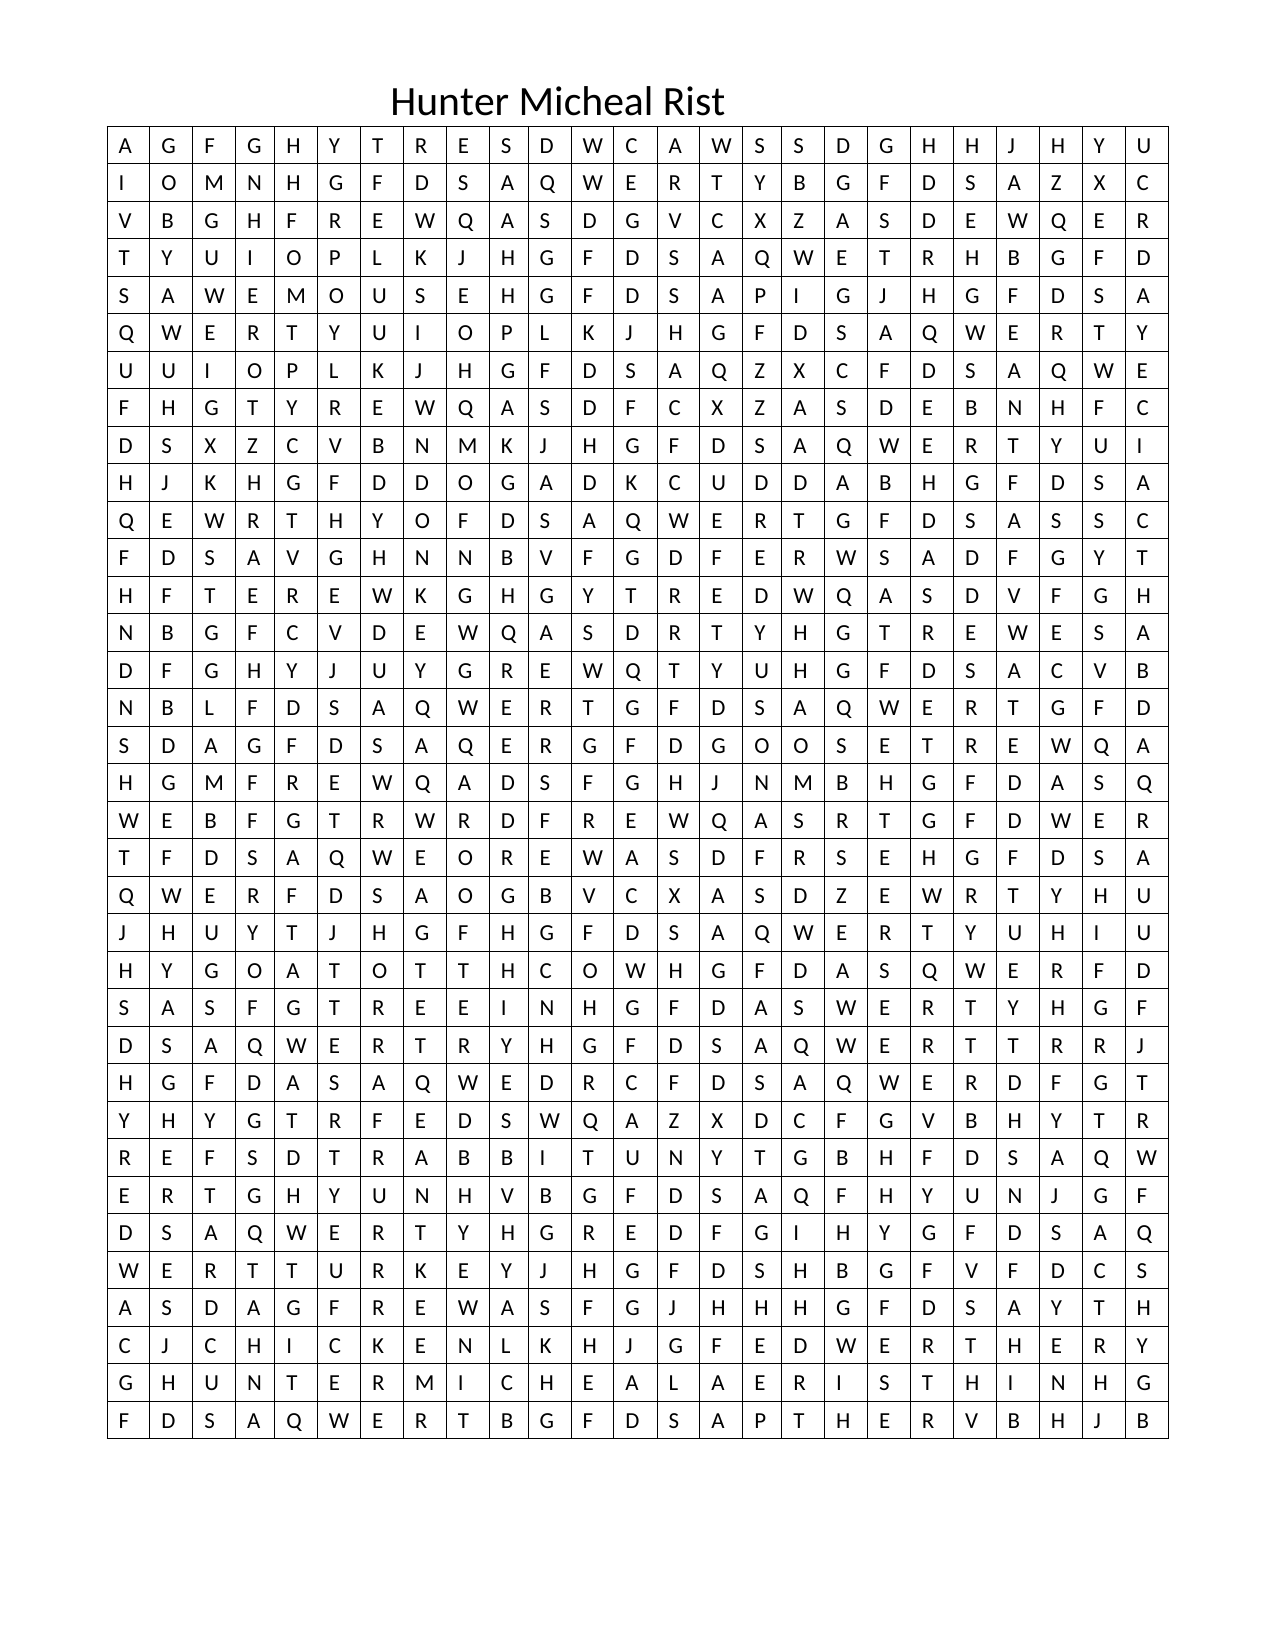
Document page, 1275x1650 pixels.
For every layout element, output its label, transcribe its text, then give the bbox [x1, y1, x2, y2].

table_cell F [997, 839, 1039, 876]
table_cell A [997, 1289, 1039, 1326]
table_cell I [997, 1364, 1039, 1401]
table_cell Z [743, 389, 781, 426]
table_cell O [404, 502, 446, 538]
table_cell H [868, 1177, 910, 1213]
table_cell S [529, 389, 571, 426]
table_cell F [825, 1177, 867, 1213]
table_cell G [614, 1252, 657, 1288]
table_cell D [108, 1027, 149, 1063]
table_cell F [572, 1289, 613, 1326]
table_cell G [150, 1064, 192, 1101]
table_cell J [404, 352, 446, 388]
table_cell N [1040, 1364, 1082, 1401]
table_cell I [193, 352, 235, 388]
table_cell N [447, 1327, 489, 1363]
table_cell E [911, 427, 953, 463]
table_cell G [825, 164, 867, 201]
table_cell Y [193, 1102, 235, 1138]
table_header T [361, 127, 403, 163]
table_cell T [868, 239, 910, 276]
table_cell D [658, 539, 699, 576]
table_cell Y [404, 652, 446, 688]
table_cell H [700, 1289, 742, 1326]
table_cell X [193, 427, 235, 463]
table_cell A [868, 314, 910, 351]
table_header H [1040, 127, 1082, 163]
table_cell D [447, 1102, 489, 1138]
table_cell G [782, 1139, 824, 1176]
table_cell H [1040, 389, 1082, 426]
table_cell D [361, 614, 403, 651]
table_cell G [700, 314, 742, 351]
table_cell E [954, 202, 996, 238]
table_cell V [490, 1177, 528, 1213]
table_cell T [1083, 314, 1125, 351]
table_cell J [700, 764, 742, 801]
table_cell E [447, 989, 489, 1026]
table_cell M [193, 164, 235, 201]
table_cell C [658, 464, 699, 501]
table_cell W [447, 1064, 489, 1101]
table_cell R [782, 839, 824, 876]
table_cell G [658, 1327, 699, 1363]
table_cell P [275, 352, 317, 388]
table_cell F [743, 314, 781, 351]
table_cell S [868, 202, 910, 238]
table_cell A [1083, 1214, 1125, 1251]
table_cell Y [275, 652, 317, 688]
table_cell D [911, 652, 953, 688]
table_cell G [1126, 1364, 1168, 1401]
table_cell A [997, 652, 1039, 688]
table_cell Y [700, 1139, 742, 1176]
table_cell R [911, 989, 953, 1026]
table_cell B [997, 239, 1039, 276]
table_cell A [275, 952, 317, 988]
table_cell W [1126, 1139, 1168, 1176]
table_cell W [825, 1327, 867, 1363]
table_cell Y [150, 239, 192, 276]
table_cell R [1126, 802, 1168, 838]
table_header J [997, 127, 1039, 163]
table_cell D [193, 839, 235, 876]
table_cell F [954, 764, 996, 801]
table_cell J [1083, 1402, 1125, 1438]
table_cell F [700, 1214, 742, 1251]
table_cell T [318, 952, 360, 988]
table_cell A [868, 577, 910, 613]
table_cell H [911, 277, 953, 313]
table_cell Y [150, 952, 192, 988]
table_cell F [614, 1177, 657, 1213]
table_cell R [782, 1364, 824, 1401]
table_cell Q [108, 877, 149, 913]
table_cell U [193, 1364, 235, 1401]
table_cell D [658, 1214, 699, 1251]
table_cell E [193, 314, 235, 351]
table_cell F [108, 389, 149, 426]
table_cell R [572, 802, 613, 838]
table_cell E [318, 1364, 360, 1401]
table_cell Q [911, 314, 953, 351]
table_cell I [490, 989, 528, 1026]
table_cell K [529, 1327, 571, 1363]
table_cell U [997, 914, 1039, 951]
table_cell Q [782, 1177, 824, 1213]
table_cell D [700, 1064, 742, 1101]
table_cell G [700, 727, 742, 763]
table_cell J [447, 239, 489, 276]
table_cell J [868, 277, 910, 313]
table_cell A [700, 239, 742, 276]
table_cell T [614, 577, 657, 613]
table_cell Y [743, 164, 781, 201]
table_cell X [743, 202, 781, 238]
table_cell F [361, 164, 403, 201]
table_cell G [572, 1177, 613, 1213]
table_cell D [572, 464, 613, 501]
table_cell W [447, 614, 489, 651]
table_cell R [490, 839, 528, 876]
table_cell J [318, 914, 360, 951]
table_cell S [1083, 839, 1125, 876]
table_cell Z [825, 877, 867, 913]
table_cell O [275, 239, 317, 276]
table_cell S [529, 764, 571, 801]
table_header E [447, 127, 489, 163]
table_cell W [108, 802, 149, 838]
table_cell S [743, 1064, 781, 1101]
table_cell Y [318, 314, 360, 351]
table_cell B [782, 164, 824, 201]
table_cell D [782, 877, 824, 913]
table_cell R [318, 202, 360, 238]
table_cell C [529, 952, 571, 988]
table_cell G [193, 389, 235, 426]
table_cell F [658, 689, 699, 726]
table_cell E [150, 502, 192, 538]
table_cell R [361, 1252, 403, 1288]
table_cell C [614, 877, 657, 913]
table_cell B [490, 1139, 528, 1176]
table_cell D [954, 577, 996, 613]
table_cell H [1040, 989, 1082, 1026]
table_cell A [236, 1402, 274, 1438]
table_cell R [150, 1177, 192, 1213]
table_cell E [490, 1064, 528, 1101]
table_cell T [108, 239, 149, 276]
table_cell W [825, 539, 867, 576]
table_cell G [529, 277, 571, 313]
table_cell T [275, 1364, 317, 1401]
table_cell S [700, 1027, 742, 1063]
table_cell E [997, 952, 1039, 988]
table_cell B [997, 1402, 1039, 1438]
table_cell L [193, 689, 235, 726]
table_cell Y [490, 1252, 528, 1288]
table_cell R [572, 1064, 613, 1101]
table_cell U [700, 464, 742, 501]
table_cell T [743, 1139, 781, 1176]
table_cell H [361, 539, 403, 576]
table_cell W [108, 1252, 149, 1288]
table_cell E [404, 839, 446, 876]
table_cell L [658, 1364, 699, 1401]
table_cell R [954, 877, 996, 913]
table_cell I [236, 239, 274, 276]
table_cell H [1040, 914, 1082, 951]
table_cell C [825, 352, 867, 388]
table_header H [275, 127, 317, 163]
table_cell E [404, 1327, 446, 1363]
table_cell L [361, 239, 403, 276]
table_cell A [743, 802, 781, 838]
table_cell U [361, 314, 403, 351]
table_cell A [447, 764, 489, 801]
table_cell Q [700, 802, 742, 838]
table_cell X [700, 389, 742, 426]
table_cell M [275, 277, 317, 313]
table_cell R [1083, 1027, 1125, 1063]
table_cell A [782, 427, 824, 463]
table_cell W [572, 839, 613, 876]
table_cell G [193, 952, 235, 988]
table_cell G [825, 614, 867, 651]
table_cell D [700, 1252, 742, 1288]
table_cell R [361, 1027, 403, 1063]
table_cell A [911, 539, 953, 576]
table_cell I [108, 164, 149, 201]
table_cell R [318, 1102, 360, 1138]
table_cell Y [868, 1214, 910, 1251]
table_cell F [614, 727, 657, 763]
table_cell H [954, 1364, 996, 1401]
table_cell D [404, 464, 446, 501]
table_cell T [954, 1327, 996, 1363]
table_cell E [572, 1364, 613, 1401]
table_cell R [236, 314, 274, 351]
table_cell Q [108, 502, 149, 538]
table_cell B [150, 614, 192, 651]
table_cell S [658, 239, 699, 276]
table_cell A [825, 202, 867, 238]
table_cell W [404, 389, 446, 426]
table_cell E [997, 314, 1039, 351]
table_cell N [997, 389, 1039, 426]
table_cell E [150, 1139, 192, 1176]
table_cell H [150, 1102, 192, 1138]
table_cell J [318, 652, 360, 688]
table_cell Y [1083, 539, 1125, 576]
table_cell F [572, 914, 613, 951]
table_cell D [529, 1064, 571, 1101]
table_cell H [490, 577, 528, 613]
table_cell T [572, 689, 613, 726]
table_cell H [318, 502, 360, 538]
table_cell G [236, 1102, 274, 1138]
table_cell A [700, 877, 742, 913]
table_cell E [743, 539, 781, 576]
table_cell D [275, 689, 317, 726]
table_cell J [150, 464, 192, 501]
table_cell R [490, 652, 528, 688]
table_cell S [572, 614, 613, 651]
table_cell G [825, 277, 867, 313]
table_cell T [275, 502, 317, 538]
table_cell G [1083, 1064, 1125, 1101]
table_cell Q [490, 614, 528, 651]
table_cell H [529, 1027, 571, 1063]
table_cell D [275, 1139, 317, 1176]
table_cell T [997, 427, 1039, 463]
table_cell H [1040, 1402, 1082, 1438]
table_cell D [658, 1027, 699, 1063]
table_cell Y [1040, 877, 1082, 913]
table_cell F [868, 652, 910, 688]
table_cell R [361, 1139, 403, 1176]
table_cell H [825, 1214, 867, 1251]
table_cell R [954, 727, 996, 763]
table_cell F [275, 202, 317, 238]
table_cell E [404, 989, 446, 1026]
table_cell W [782, 239, 824, 276]
table_cell E [108, 1177, 149, 1213]
table_cell M [193, 764, 235, 801]
table_header G [868, 127, 910, 163]
table_header R [404, 127, 446, 163]
table_cell E [868, 839, 910, 876]
table_cell U [1126, 914, 1168, 951]
table_cell D [490, 764, 528, 801]
table_cell E [490, 727, 528, 763]
table_cell G [1040, 539, 1082, 576]
table_cell T [1126, 539, 1168, 576]
table_cell T [868, 614, 910, 651]
table_cell F [361, 1102, 403, 1138]
table_cell F [236, 989, 274, 1026]
table_cell F [108, 1402, 149, 1438]
table_cell S [150, 427, 192, 463]
table_cell G [193, 202, 235, 238]
table_cell A [743, 1177, 781, 1213]
table_cell W [1083, 352, 1125, 388]
table_cell E [404, 614, 446, 651]
table_cell F [614, 1027, 657, 1063]
table_cell S [1040, 502, 1082, 538]
table_cell N [108, 689, 149, 726]
table_cell S [1126, 1252, 1168, 1288]
table_cell F [658, 427, 699, 463]
table_cell C [614, 1064, 657, 1101]
table_cell F [447, 502, 489, 538]
table_cell H [447, 1177, 489, 1213]
table_cell D [150, 727, 192, 763]
table_cell H [782, 614, 824, 651]
table_cell I [1126, 427, 1168, 463]
table_cell C [700, 202, 742, 238]
table_cell T [1083, 1289, 1125, 1326]
table_cell N [743, 764, 781, 801]
table_cell B [1126, 652, 1168, 688]
table_cell E [404, 1289, 446, 1326]
table_cell A [529, 464, 571, 501]
table_cell K [572, 314, 613, 351]
table_cell O [572, 952, 613, 988]
table_cell H [150, 389, 192, 426]
table_cell Q [911, 952, 953, 988]
table_cell W [782, 914, 824, 951]
table_cell F [529, 802, 571, 838]
table_cell A [1126, 727, 1168, 763]
table_cell R [911, 1327, 953, 1363]
table_cell D [614, 1402, 657, 1438]
table_cell G [954, 277, 996, 313]
table_header H [911, 127, 953, 163]
table_cell R [361, 1214, 403, 1251]
table_cell S [700, 1177, 742, 1213]
table_cell A [782, 389, 824, 426]
table_cell T [700, 164, 742, 201]
table_cell W [572, 652, 613, 688]
table_cell A [193, 1027, 235, 1063]
table_cell V [997, 577, 1039, 613]
table_header C [614, 127, 657, 163]
table_cell R [954, 427, 996, 463]
table_cell W [868, 1064, 910, 1101]
table_cell B [490, 1402, 528, 1438]
table_cell R [361, 1289, 403, 1326]
table_cell F [868, 164, 910, 201]
table_cell A [614, 1364, 657, 1401]
table_cell J [614, 1327, 657, 1363]
table_cell F [954, 802, 996, 838]
table_cell A [193, 727, 235, 763]
table_cell E [361, 1402, 403, 1438]
table_cell D [700, 427, 742, 463]
table_cell D [1040, 277, 1082, 313]
table_cell D [1126, 952, 1168, 988]
table_cell F [236, 802, 274, 838]
table_cell E [911, 689, 953, 726]
table_cell A [700, 277, 742, 313]
table_cell S [658, 839, 699, 876]
table_cell S [825, 839, 867, 876]
table_cell G [825, 1289, 867, 1326]
table_cell T [447, 952, 489, 988]
table_cell D [700, 989, 742, 1026]
table_cell C [1083, 1252, 1125, 1288]
table_cell D [614, 614, 657, 651]
table_cell A [150, 277, 192, 313]
table_cell H [275, 1177, 317, 1213]
table_cell S [404, 277, 446, 313]
table_cell S [361, 877, 403, 913]
table_cell A [1126, 464, 1168, 501]
table_cell B [150, 689, 192, 726]
table_cell S [658, 277, 699, 313]
table_cell T [193, 577, 235, 613]
table_cell D [658, 1177, 699, 1213]
table_cell G [614, 1289, 657, 1326]
table_cell H [1083, 877, 1125, 913]
table_cell G [275, 989, 317, 1026]
table_cell W [193, 277, 235, 313]
table_cell J [529, 427, 571, 463]
table_cell S [743, 689, 781, 726]
table_cell A [743, 1027, 781, 1063]
table_cell G [614, 989, 657, 1026]
table_cell A [1040, 1139, 1082, 1176]
table_cell B [193, 802, 235, 838]
table_cell T [447, 1402, 489, 1438]
table_cell Q [1040, 202, 1082, 238]
table_cell G [700, 952, 742, 988]
table_cell W [1040, 802, 1082, 838]
table_cell D [572, 202, 613, 238]
table_cell D [572, 389, 613, 426]
table_cell N [529, 989, 571, 1026]
table_header S [490, 127, 528, 163]
table_cell B [529, 1177, 571, 1213]
table_cell A [1126, 839, 1168, 876]
table_header D [529, 127, 571, 163]
table_cell S [447, 164, 489, 201]
table_cell G [743, 1214, 781, 1251]
table_cell E [868, 1327, 910, 1363]
table_cell H [868, 1139, 910, 1176]
table_cell D [743, 1102, 781, 1138]
table_cell S [782, 989, 824, 1026]
table_cell Q [614, 502, 657, 538]
table_cell T [911, 914, 953, 951]
table_cell F [997, 539, 1039, 576]
table_cell Y [361, 502, 403, 538]
table_cell G [954, 464, 996, 501]
table_cell W [954, 952, 996, 988]
table_cell H [1126, 1289, 1168, 1326]
table_cell H [572, 427, 613, 463]
table_cell Y [1040, 427, 1082, 463]
table_cell G [529, 914, 571, 951]
table_cell W [447, 1289, 489, 1326]
table_cell N [236, 164, 274, 201]
table_cell H [275, 164, 317, 201]
table_cell F [150, 652, 192, 688]
table_cell D [1126, 689, 1168, 726]
table_cell E [1040, 1327, 1082, 1363]
table_cell W [658, 502, 699, 538]
table_cell N [404, 1177, 446, 1213]
table_cell K [361, 352, 403, 388]
table_cell Q [1083, 1139, 1125, 1176]
table_cell A [572, 502, 613, 538]
table_cell H [868, 764, 910, 801]
table_cell V [318, 614, 360, 651]
table_cell W [825, 989, 867, 1026]
table_cell E [529, 652, 571, 688]
table_cell S [529, 502, 571, 538]
table_cell A [825, 952, 867, 988]
table_cell S [954, 502, 996, 538]
table_cell F [743, 952, 781, 988]
table_cell V [954, 1402, 996, 1438]
table_cell Y [318, 1177, 360, 1213]
table_cell V [911, 1102, 953, 1138]
table_cell F [954, 1214, 996, 1251]
table_cell E [447, 1252, 489, 1288]
table_cell W [529, 1102, 571, 1138]
table_cell W [868, 689, 910, 726]
table_cell T [404, 1214, 446, 1251]
table_cell V [108, 202, 149, 238]
table_cell G [275, 1289, 317, 1326]
table_cell T [997, 1027, 1039, 1063]
table_cell D [572, 352, 613, 388]
table_cell F [150, 839, 192, 876]
table_cell T [911, 727, 953, 763]
table_cell R [658, 164, 699, 201]
table_cell F [572, 539, 613, 576]
table_cell Y [572, 577, 613, 613]
table_cell M [447, 427, 489, 463]
table_cell W [193, 502, 235, 538]
table_cell H [997, 1327, 1039, 1363]
table_cell J [614, 314, 657, 351]
table_cell F [658, 1252, 699, 1288]
table_cell R [1040, 952, 1082, 988]
table_cell S [1083, 277, 1125, 313]
table_cell T [911, 1364, 953, 1401]
table_cell S [150, 1289, 192, 1326]
table_cell T [318, 989, 360, 1026]
table_cell B [447, 1139, 489, 1176]
table_cell D [108, 427, 149, 463]
table_cell T [658, 652, 699, 688]
table_cell T [782, 502, 824, 538]
table_cell R [193, 1252, 235, 1288]
table_cell E [825, 914, 867, 951]
table_cell H [236, 464, 274, 501]
table_cell I [404, 314, 446, 351]
table_cell N [997, 1177, 1039, 1213]
table_cell R [529, 727, 571, 763]
table_cell G [490, 877, 528, 913]
table_cell O [236, 952, 274, 988]
table_cell D [1040, 1252, 1082, 1288]
table_cell A [193, 1214, 235, 1251]
table_cell S [954, 352, 996, 388]
table_cell D [658, 727, 699, 763]
table_cell H [150, 1364, 192, 1401]
table_cell H [108, 577, 149, 613]
table_cell Y [954, 914, 996, 951]
table_header S [782, 127, 824, 163]
table_cell R [658, 577, 699, 613]
table_cell D [150, 1402, 192, 1438]
table_cell B [1126, 1402, 1168, 1438]
table_cell T [236, 389, 274, 426]
table_cell J [150, 1327, 192, 1363]
table_cell H [782, 652, 824, 688]
table_cell R [911, 239, 953, 276]
table_cell H [911, 464, 953, 501]
table_cell E [150, 802, 192, 838]
table_cell I [825, 1364, 867, 1401]
table_cell J [658, 1289, 699, 1326]
table_cell H [490, 952, 528, 988]
table_cell L [490, 1327, 528, 1363]
table_cell Z [658, 1102, 699, 1138]
table_cell W [361, 839, 403, 876]
table_cell Y [236, 914, 274, 951]
table_cell T [1126, 1064, 1168, 1101]
table_cell R [275, 764, 317, 801]
table_cell Z [1040, 164, 1082, 201]
table_header W [572, 127, 613, 163]
table_cell D [1040, 839, 1082, 876]
table_cell H [658, 314, 699, 351]
table_cell V [1083, 652, 1125, 688]
table_cell Q [404, 689, 446, 726]
table_cell V [275, 539, 317, 576]
table_cell D [782, 464, 824, 501]
table_cell S [954, 1289, 996, 1326]
table_cell G [236, 1177, 274, 1213]
table_cell T [782, 1402, 824, 1438]
table_cell T [700, 614, 742, 651]
table_cell D [1126, 239, 1168, 276]
table_cell G [447, 652, 489, 688]
table_cell H [490, 1214, 528, 1251]
table_cell R [318, 389, 360, 426]
table_cell F [743, 839, 781, 876]
table_cell G [1083, 989, 1125, 1026]
table_cell D [361, 464, 403, 501]
table_cell F [1083, 389, 1125, 426]
table_cell S [108, 277, 149, 313]
table_header Y [1083, 127, 1125, 163]
table_cell S [954, 652, 996, 688]
table_cell R [1126, 1102, 1168, 1138]
table_cell D [404, 164, 446, 201]
table_cell G [490, 464, 528, 501]
table_header F [193, 127, 235, 163]
table_cell N [404, 539, 446, 576]
table_cell C [782, 1102, 824, 1138]
table_cell A [275, 1064, 317, 1101]
table_cell D [108, 1214, 149, 1251]
table_cell Q [108, 314, 149, 351]
table_cell C [275, 427, 317, 463]
table_cell S [236, 839, 274, 876]
table_cell Q [404, 1064, 446, 1101]
table_cell G [404, 914, 446, 951]
table_cell Y [1126, 314, 1168, 351]
table_cell T [1083, 1102, 1125, 1138]
table_cell S [868, 1364, 910, 1401]
table_cell A [997, 502, 1039, 538]
table_cell K [404, 577, 446, 613]
table_cell F [868, 352, 910, 388]
table_cell E [997, 727, 1039, 763]
table_cell R [825, 802, 867, 838]
table_cell Q [236, 1214, 274, 1251]
table_cell D [1040, 464, 1082, 501]
table_cell T [236, 1252, 274, 1288]
table_cell P [318, 239, 360, 276]
table_cell F [997, 1252, 1039, 1288]
table_cell V [318, 427, 360, 463]
table_cell E [868, 727, 910, 763]
table_cell V [658, 202, 699, 238]
table_cell G [572, 1027, 613, 1063]
table_cell H [236, 652, 274, 688]
table_cell J [529, 1252, 571, 1288]
table_cell R [911, 1402, 953, 1438]
table_cell S [825, 389, 867, 426]
table_cell D [782, 1327, 824, 1363]
table_cell Y [743, 614, 781, 651]
table_cell E [318, 764, 360, 801]
table_cell O [361, 952, 403, 988]
table_cell C [658, 389, 699, 426]
table_cell J [1126, 1027, 1168, 1063]
table_cell H [743, 1289, 781, 1326]
table_cell S [868, 539, 910, 576]
table_cell E [954, 614, 996, 651]
table_cell C [1040, 652, 1082, 688]
table_cell T [404, 1027, 446, 1063]
table_cell Q [1126, 1214, 1168, 1251]
table_cell A [236, 539, 274, 576]
table_cell T [954, 989, 996, 1026]
table_cell C [1126, 502, 1168, 538]
table_cell G [447, 577, 489, 613]
table_cell H [108, 464, 149, 501]
table_cell T [318, 1139, 360, 1176]
table_cell F [1040, 1064, 1082, 1101]
table_cell K [361, 1327, 403, 1363]
table_cell H [150, 914, 192, 951]
table_cell Q [825, 577, 867, 613]
table_cell G [275, 802, 317, 838]
table_cell E [868, 1402, 910, 1438]
table_cell Q [404, 764, 446, 801]
table_cell W [404, 202, 446, 238]
table_cell R [1040, 1027, 1082, 1063]
table_cell I [782, 277, 824, 313]
table_cell U [361, 277, 403, 313]
table_cell G [1040, 239, 1082, 276]
table_cell F [572, 239, 613, 276]
table_cell D [700, 689, 742, 726]
table_cell R [447, 1027, 489, 1063]
table_cell E [447, 277, 489, 313]
table_cell D [911, 1289, 953, 1326]
table_cell D [743, 464, 781, 501]
table_cell S [658, 914, 699, 951]
table_cell E [318, 577, 360, 613]
table_header G [236, 127, 274, 163]
table_cell G [911, 802, 953, 838]
table_cell F [1083, 239, 1125, 276]
table_cell E [700, 502, 742, 538]
table_cell S [193, 539, 235, 576]
table_cell D [911, 164, 953, 201]
table_cell B [868, 464, 910, 501]
table_cell R [782, 539, 824, 576]
table_cell F [236, 614, 274, 651]
table_cell U [193, 914, 235, 951]
table_cell A [529, 614, 571, 651]
table_cell F [572, 764, 613, 801]
table_cell F [193, 1139, 235, 1176]
table_cell H [108, 764, 149, 801]
table_cell W [825, 1027, 867, 1063]
table_cell N [108, 614, 149, 651]
table_cell S [361, 727, 403, 763]
table_cell R [572, 1214, 613, 1251]
table_cell X [782, 352, 824, 388]
table_cell Y [997, 989, 1039, 1026]
table_cell G [193, 652, 235, 688]
table_cell F [318, 1289, 360, 1326]
table_cell H [361, 914, 403, 951]
table_cell U [150, 352, 192, 388]
table_cell T [954, 1027, 996, 1063]
table_cell H [658, 952, 699, 988]
table_cell T [318, 802, 360, 838]
table_header Y [318, 127, 360, 163]
table_cell N [447, 539, 489, 576]
table_cell A [490, 1289, 528, 1326]
table_cell G [614, 764, 657, 801]
table_cell C [318, 1327, 360, 1363]
table_cell E [490, 689, 528, 726]
table_cell A [490, 202, 528, 238]
table_cell S [743, 877, 781, 913]
table_cell S [1083, 502, 1125, 538]
table_cell A [825, 464, 867, 501]
table_header U [1126, 127, 1168, 163]
table_cell R [361, 989, 403, 1026]
table_cell F [236, 689, 274, 726]
table_cell G [108, 1364, 149, 1401]
table_cell G [868, 1252, 910, 1288]
table_cell J [1040, 1177, 1082, 1213]
table_cell F [1126, 1177, 1168, 1213]
table_cell S [150, 1214, 192, 1251]
table_cell M [404, 1364, 446, 1401]
table_cell E [614, 164, 657, 201]
table_cell E [1040, 614, 1082, 651]
table_cell R [529, 689, 571, 726]
table_cell F [1083, 689, 1125, 726]
table_cell E [911, 389, 953, 426]
table_cell E [529, 839, 571, 876]
table_cell S [658, 1402, 699, 1438]
table_cell D [997, 1064, 1039, 1101]
table_cell Q [1040, 352, 1082, 388]
table_cell A [490, 164, 528, 201]
table_cell D [911, 502, 953, 538]
table_cell F [572, 1402, 613, 1438]
table_cell W [658, 802, 699, 838]
table_cell N [236, 1364, 274, 1401]
table_cell T [275, 1102, 317, 1138]
table_cell W [404, 802, 446, 838]
table_cell K [404, 1252, 446, 1288]
table_cell G [236, 727, 274, 763]
table_cell D [997, 1214, 1039, 1251]
table_cell G [572, 727, 613, 763]
table_cell D [318, 877, 360, 913]
table_cell N [658, 1139, 699, 1176]
table_cell R [911, 614, 953, 651]
table_cell I [1083, 914, 1125, 951]
table_cell E [868, 877, 910, 913]
table_cell H [490, 914, 528, 951]
table_cell E [361, 389, 403, 426]
table_cell F [658, 1064, 699, 1101]
table_cell F [447, 914, 489, 951]
table_cell Q [318, 839, 360, 876]
table_cell E [614, 802, 657, 838]
table_cell Y [108, 1102, 149, 1138]
table_cell F [275, 727, 317, 763]
table_cell S [236, 1139, 274, 1176]
table_cell S [1083, 614, 1125, 651]
table_cell Q [447, 202, 489, 238]
table_cell E [700, 577, 742, 613]
table_cell A [743, 989, 781, 1026]
table_cell S [1083, 764, 1125, 801]
table_cell T [997, 877, 1039, 913]
table_cell C [1126, 164, 1168, 201]
table_cell B [825, 764, 867, 801]
table_cell H [490, 239, 528, 276]
table_cell E [825, 239, 867, 276]
table_cell D [997, 764, 1039, 801]
table_cell H [529, 1364, 571, 1401]
table_cell T [997, 689, 1039, 726]
table_cell B [529, 877, 571, 913]
table_cell Q [447, 727, 489, 763]
table_header A [108, 127, 149, 163]
table_cell J [108, 914, 149, 951]
table_cell W [997, 202, 1039, 238]
table_cell A [236, 1289, 274, 1326]
table_cell H [782, 1252, 824, 1288]
table_cell D [236, 1064, 274, 1101]
table_cell T [275, 314, 317, 351]
table_cell F [911, 1139, 953, 1176]
table_cell I [782, 1214, 824, 1251]
table_cell D [997, 802, 1039, 838]
table_cell F [193, 1064, 235, 1101]
table_cell F [700, 1327, 742, 1363]
table_cell V [954, 1252, 996, 1288]
table_cell D [954, 539, 996, 576]
table_cell W [361, 577, 403, 613]
table_cell G [275, 464, 317, 501]
table_cell H [236, 202, 274, 238]
table_cell H [658, 764, 699, 801]
table_cell T [275, 914, 317, 951]
table_cell R [1126, 202, 1168, 238]
table_cell S [490, 1102, 528, 1138]
table_cell F [614, 389, 657, 426]
table_cell A [404, 727, 446, 763]
table_cell U [1083, 427, 1125, 463]
table_cell U [318, 1252, 360, 1288]
table_cell E [236, 577, 274, 613]
table_cell S [743, 427, 781, 463]
table_cell K [614, 464, 657, 501]
table_cell F [529, 352, 571, 388]
table_cell Y [447, 1214, 489, 1251]
table_cell T [275, 1252, 317, 1288]
table_cell D [868, 389, 910, 426]
table_cell A [700, 914, 742, 951]
table_cell D [743, 577, 781, 613]
table_cell D [108, 652, 149, 688]
table_cell S [614, 352, 657, 388]
table_cell Y [490, 1027, 528, 1063]
table_cell W [1040, 727, 1082, 763]
table_cell S [997, 1139, 1039, 1176]
table_cell S [868, 952, 910, 988]
table_cell U [108, 352, 149, 388]
table_cell D [911, 352, 953, 388]
table_cell F [868, 1289, 910, 1326]
table_cell G [825, 502, 867, 538]
table_cell A [361, 1064, 403, 1101]
table_cell B [150, 202, 192, 238]
table_cell R [1040, 314, 1082, 351]
table_cell E [1083, 802, 1125, 838]
table_cell X [658, 877, 699, 913]
table_cell S [108, 989, 149, 1026]
table_cell W [868, 427, 910, 463]
table_cell F [275, 877, 317, 913]
table_cell I [275, 1327, 317, 1363]
table_cell A [1126, 614, 1168, 651]
table_cell H [997, 1102, 1039, 1138]
table_cell B [954, 1102, 996, 1138]
table_cell S [911, 577, 953, 613]
table_cell Q [236, 1027, 274, 1063]
table_cell B [825, 1139, 867, 1176]
table_header G [150, 127, 192, 163]
table_cell Q [572, 1102, 613, 1138]
table_cell G [529, 1402, 571, 1438]
table_cell E [1083, 202, 1125, 238]
table_cell A [490, 389, 528, 426]
table_cell W [997, 614, 1039, 651]
table_cell D [193, 1289, 235, 1326]
table_cell R [658, 614, 699, 651]
table_cell Y [275, 389, 317, 426]
table_cell G [318, 539, 360, 576]
table_cell D [150, 539, 192, 576]
table_cell R [868, 914, 910, 951]
table_cell O [447, 839, 489, 876]
table_cell A [997, 164, 1039, 201]
table_cell W [447, 689, 489, 726]
table_cell E [743, 1364, 781, 1401]
table_cell X [700, 1102, 742, 1138]
table_cell G [954, 839, 996, 876]
table_cell K [490, 427, 528, 463]
table_cell H [911, 839, 953, 876]
table_cell G [529, 239, 571, 276]
table_cell W [150, 314, 192, 351]
table_cell T [868, 802, 910, 838]
table_cell F [997, 277, 1039, 313]
table_cell E [614, 1214, 657, 1251]
table_cell Q [447, 389, 489, 426]
table_cell F [825, 1102, 867, 1138]
table_cell H [108, 952, 149, 988]
table_cell N [404, 427, 446, 463]
table_cell W [150, 877, 192, 913]
table_cell L [529, 314, 571, 351]
table_cell G [193, 614, 235, 651]
table_cell W [911, 877, 953, 913]
table_cell F [572, 277, 613, 313]
table_cell W [572, 164, 613, 201]
table_cell E [150, 1252, 192, 1288]
table_cell O [782, 727, 824, 763]
table_cell A [658, 352, 699, 388]
table_cell G [614, 539, 657, 576]
table_cell B [490, 539, 528, 576]
table_cell T [193, 1177, 235, 1213]
table_cell E [743, 1327, 781, 1363]
table_cell A [275, 839, 317, 876]
table_cell E [868, 1027, 910, 1063]
table_cell W [318, 1402, 360, 1438]
table_cell A [361, 689, 403, 726]
table_cell Q [275, 1402, 317, 1438]
table_cell I [447, 1364, 489, 1401]
table_cell Q [825, 689, 867, 726]
table_cell F [108, 539, 149, 576]
table_cell G [529, 1214, 571, 1251]
table_cell D [614, 914, 657, 951]
table_cell E [318, 1027, 360, 1063]
table_cell U [1126, 877, 1168, 913]
table_cell R [447, 802, 489, 838]
table_cell O [318, 277, 360, 313]
table_cell A [614, 1102, 657, 1138]
table_cell S [318, 689, 360, 726]
table_cell Y [911, 1177, 953, 1213]
table_cell Q [614, 652, 657, 688]
table_cell Q [743, 914, 781, 951]
table_cell F [1040, 577, 1082, 613]
table_cell Y [700, 652, 742, 688]
table_cell F [1083, 952, 1125, 988]
table_cell Q [700, 352, 742, 388]
table_cell G [1083, 577, 1125, 613]
table_cell D [490, 502, 528, 538]
table_cell G [318, 164, 360, 201]
table_cell B [954, 389, 996, 426]
table_cell H [108, 1064, 149, 1101]
table_cell H [954, 239, 996, 276]
table_cell A [108, 1289, 149, 1326]
table_cell C [275, 614, 317, 651]
table_cell G [868, 1102, 910, 1138]
table_cell A [150, 989, 192, 1026]
table_cell S [193, 1402, 235, 1438]
table_cell O [743, 727, 781, 763]
table_cell E [318, 1214, 360, 1251]
table_cell Z [782, 202, 824, 238]
table_cell K [193, 464, 235, 501]
table_cell C [108, 1327, 149, 1363]
table_cell R [236, 502, 274, 538]
table_cell Z [236, 427, 274, 463]
table_cell P [490, 314, 528, 351]
table_cell F [911, 1252, 953, 1288]
table_cell U [193, 239, 235, 276]
table_cell Z [743, 352, 781, 388]
table_header H [954, 127, 996, 163]
table_cell H [572, 989, 613, 1026]
table_cell F [997, 464, 1039, 501]
table_cell R [954, 1064, 996, 1101]
table_cell O [447, 464, 489, 501]
table_cell A [404, 877, 446, 913]
table_cell H [447, 352, 489, 388]
table_cell Q [825, 427, 867, 463]
table_cell F [700, 539, 742, 576]
table_cell A [700, 1402, 742, 1438]
table_cell G [911, 764, 953, 801]
table_cell F [868, 502, 910, 538]
table_cell U [614, 1139, 657, 1176]
table_cell G [911, 1214, 953, 1251]
table_cell P [743, 277, 781, 313]
table_cell R [954, 689, 996, 726]
table_cell R [911, 1027, 953, 1063]
table_cell O [236, 352, 274, 388]
table_cell F [1126, 989, 1168, 1026]
table_cell E [236, 277, 274, 313]
table_cell D [614, 239, 657, 276]
table_cell E [404, 1102, 446, 1138]
table_header W [700, 127, 742, 163]
table_cell D [700, 839, 742, 876]
table_cell R [236, 877, 274, 913]
table_cell Q [743, 239, 781, 276]
table_header S [743, 127, 781, 163]
table_cell K [404, 239, 446, 276]
table_cell H [236, 1327, 274, 1363]
table_cell R [1083, 1327, 1125, 1363]
table_cell Q [1083, 727, 1125, 763]
table_cell F [236, 764, 274, 801]
table_cell A [404, 1139, 446, 1176]
table_cell W [954, 314, 996, 351]
table_cell A [997, 352, 1039, 388]
table_cell G [490, 352, 528, 388]
table_cell F [150, 577, 192, 613]
table_cell A [700, 1364, 742, 1401]
table_cell R [743, 502, 781, 538]
table_cell G [1040, 689, 1082, 726]
table_cell H [1083, 1364, 1125, 1401]
table_cell O [447, 314, 489, 351]
table_cell R [361, 1364, 403, 1401]
table_cell F [318, 464, 360, 501]
table_cell H [1126, 577, 1168, 613]
table_cell S [743, 1252, 781, 1288]
table_cell B [361, 427, 403, 463]
table_cell T [572, 1139, 613, 1176]
table_cell R [108, 1139, 149, 1176]
table_cell E [868, 989, 910, 1026]
table_cell C [490, 1364, 528, 1401]
table_cell T [404, 952, 446, 988]
table_cell O [150, 164, 192, 201]
table_cell V [529, 539, 571, 576]
table_cell I [529, 1139, 571, 1176]
table_cell Q [782, 1027, 824, 1063]
table_cell D [954, 1139, 996, 1176]
table_cell F [658, 989, 699, 1026]
table_cell Q [1126, 764, 1168, 801]
table_cell W [614, 952, 657, 988]
table_cell H [490, 277, 528, 313]
table_cell Q [529, 164, 571, 201]
table_cell T [108, 839, 149, 876]
table_cell U [954, 1177, 996, 1213]
table_cell U [361, 652, 403, 688]
table_cell R [361, 802, 403, 838]
table_cell Q [825, 1064, 867, 1101]
table_cell Y [1126, 1327, 1168, 1363]
table_cell G [614, 689, 657, 726]
table_cell S [954, 164, 996, 201]
table_cell U [743, 652, 781, 688]
table_cell C [1126, 389, 1168, 426]
table_cell G [614, 427, 657, 463]
table_cell S [1040, 1214, 1082, 1251]
table_cell S [529, 202, 571, 238]
table_cell H [572, 1327, 613, 1363]
table_cell S [782, 802, 824, 838]
table_cell D [614, 277, 657, 313]
table_cell S [1083, 464, 1125, 501]
table_cell G [1083, 1177, 1125, 1213]
table_cell A [782, 1064, 824, 1101]
table_cell U [361, 1177, 403, 1213]
table_cell E [193, 877, 235, 913]
table_cell B [825, 1252, 867, 1288]
table_cell D [911, 202, 953, 238]
table_cell L [318, 352, 360, 388]
table_cell G [150, 764, 192, 801]
table_cell D [318, 727, 360, 763]
table_cell E [911, 1064, 953, 1101]
table_cell G [614, 202, 657, 238]
table_cell W [275, 1214, 317, 1251]
table_cell S [529, 1289, 571, 1326]
table_cell V [572, 877, 613, 913]
table_cell R [404, 1402, 446, 1438]
table_cell W [782, 577, 824, 613]
table_cell S [825, 727, 867, 763]
table_cell S [193, 989, 235, 1026]
table_cell A [1126, 277, 1168, 313]
table_cell A [1040, 764, 1082, 801]
table_cell E [361, 202, 403, 238]
table_cell W [275, 1027, 317, 1063]
table_cell D [490, 802, 528, 838]
table_header A [658, 127, 699, 163]
table_cell R [275, 577, 317, 613]
table_cell D [782, 314, 824, 351]
table_cell P [743, 1402, 781, 1438]
table_cell Y [1040, 1289, 1082, 1326]
table_cell X [1083, 164, 1125, 201]
table_cell H [825, 1402, 867, 1438]
table_cell H [572, 1252, 613, 1288]
table_cell G [529, 577, 571, 613]
table_cell E [1126, 352, 1168, 388]
table_cell S [318, 1064, 360, 1101]
table_cell W [361, 764, 403, 801]
table_cell A [614, 839, 657, 876]
table_cell S [108, 727, 149, 763]
table_cell S [825, 314, 867, 351]
table_cell Y [1040, 1102, 1082, 1138]
table_cell S [150, 1027, 192, 1063]
table_cell M [782, 764, 824, 801]
table_cell C [193, 1327, 235, 1363]
table_cell D [782, 952, 824, 988]
table_cell G [825, 652, 867, 688]
table_header D [825, 127, 867, 163]
table_cell H [782, 1289, 824, 1326]
table_cell A [782, 689, 824, 726]
table_cell O [447, 877, 489, 913]
